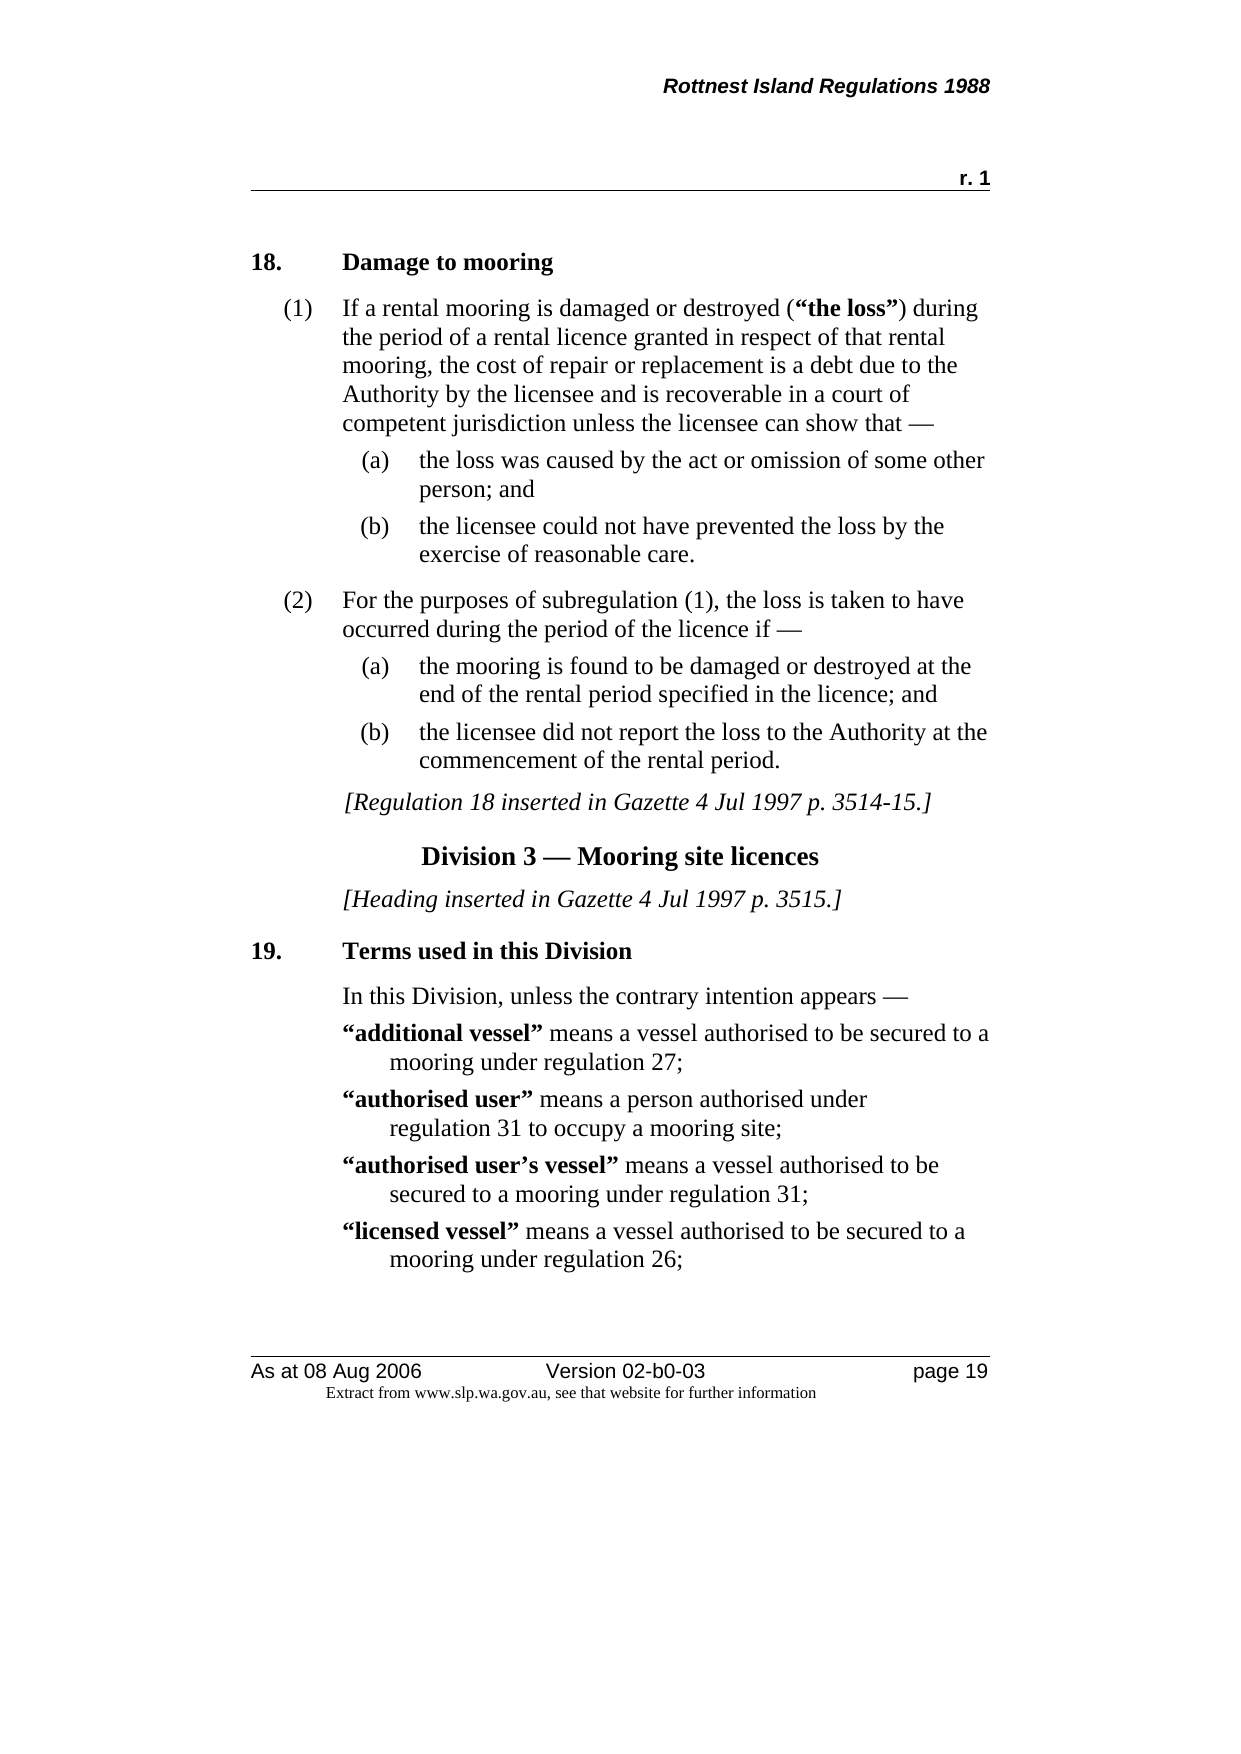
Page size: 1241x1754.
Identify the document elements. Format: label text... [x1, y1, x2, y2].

text [Regulation 18 inserted in Gazette 4 Jul 1997 p. 3514-15.] [251, 787, 990, 815]
subtitle [Heading inserted in Gazette 4 Jul 1997 p. 3515.] [252, 884, 990, 913]
subtitle Division 3 — Mooring site licences [251, 840, 990, 872]
subtitle 19. Terms used in this Division [251, 936, 990, 964]
subtitle 18. Damage to mooring [251, 247, 990, 276]
text (a) the mooring is found to be damaged or destroyed at the end of the rental period specified in the licence; and [251, 651, 990, 708]
text (2) For the purposes of subregulation (1), the loss is taken to have occurred during the period of the licence if — [251, 585, 990, 642]
text “authorised user” means a person authorised under regulation 31 to occupy a mooring site; [251, 1084, 990, 1142]
text “authorised user’s vessel” means a vessel authorised to be secured to a mooring under regulation 31; [251, 1150, 990, 1207]
text “licensed vessel” means a vessel authorised to be secured to a mooring under regulation 26; [251, 1216, 990, 1273]
text (b) the licensee did not report the loss to the Authority at the commencement of the rental period. [251, 717, 990, 774]
text (a) the loss was caused by the act or omission of some other person; and [251, 445, 990, 502]
text (b) the licensee could not have prevented the loss by the exercise of reasonable care. [251, 511, 990, 568]
text “additional vessel” means a vessel authorised to be secured to a mooring under regulation 27; [251, 1018, 990, 1076]
text In this Division, unless the contrary intention appears — [251, 981, 990, 1010]
text (1) If a rental mooring is damaged or destroyed (“the loss”) during the period of a rental licence granted in respect of that rental mooring, the cost of repair or replacement is a debt due to the Authority by the licensee and is recoverable in a court of competent jurisdiction unless the licensee can show that — [251, 293, 990, 437]
